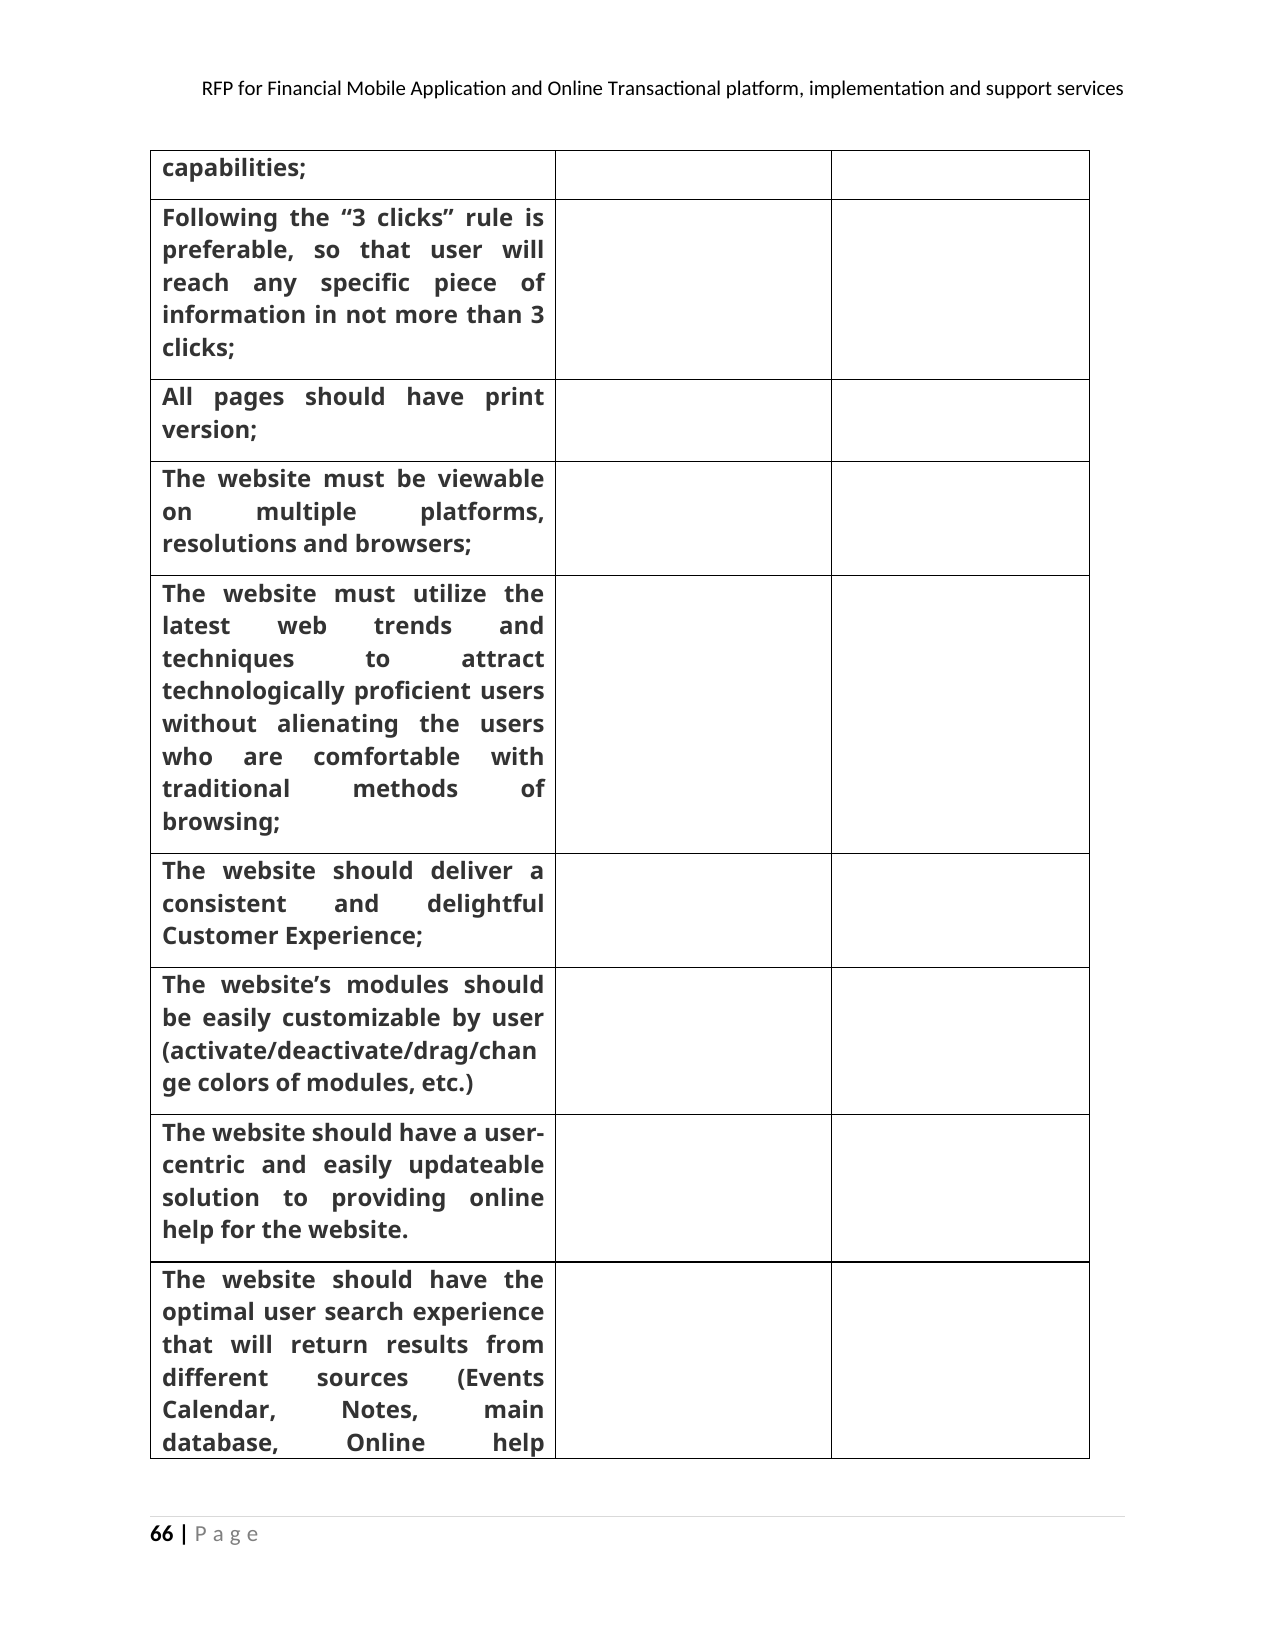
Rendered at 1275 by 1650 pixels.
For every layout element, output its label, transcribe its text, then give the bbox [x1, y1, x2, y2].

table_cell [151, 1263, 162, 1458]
table_cell [832, 854, 1089, 967]
table_cell Following the “3 clicks” rule is preferable, so that user will reach any specific piece of information in not more than 3 clicks; [151, 200, 555, 379]
table_cell The website must be viewable on multiple platforms, resolutions and browsers; [151, 462, 555, 575]
table_cell All pages should have print version; [151, 380, 555, 461]
table_cell The website’s modules should be easily customizable by user (activate/deactivate/drag/change colors of modules, etc.) [151, 968, 555, 1114]
table_cell [556, 200, 831, 379]
table_cell [556, 380, 831, 461]
table_cell [556, 854, 831, 967]
table_cell The website must utilize the latest web trends and techniques to attract technologically proficient users without alienating the users who are comfortable with traditional methods of browsing; [151, 576, 555, 853]
table_cell The website should have a user-centric and easily updateable solution to providing online help for the website. [151, 1115, 555, 1261]
table_cell [556, 576, 831, 853]
table_cell Each page should contain breadcrumbs and search capabilities; [151, 151, 555, 199]
table_cell The website should deliver a consistent and delightful Customer Experience; [151, 854, 555, 967]
table_cell [556, 1263, 831, 1458]
table_cell [832, 968, 1089, 1114]
table_cell [832, 462, 1089, 575]
table_cell [832, 576, 1089, 853]
table_cell [832, 380, 1089, 461]
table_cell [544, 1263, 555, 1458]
table_cell [556, 1115, 831, 1261]
table_cell [832, 200, 1089, 379]
table_cell [556, 462, 831, 575]
table_cell [556, 968, 831, 1114]
table_cell [832, 1115, 1089, 1261]
table_cell [832, 151, 1089, 199]
table_cell [832, 1263, 1089, 1458]
table_cell [556, 151, 831, 199]
